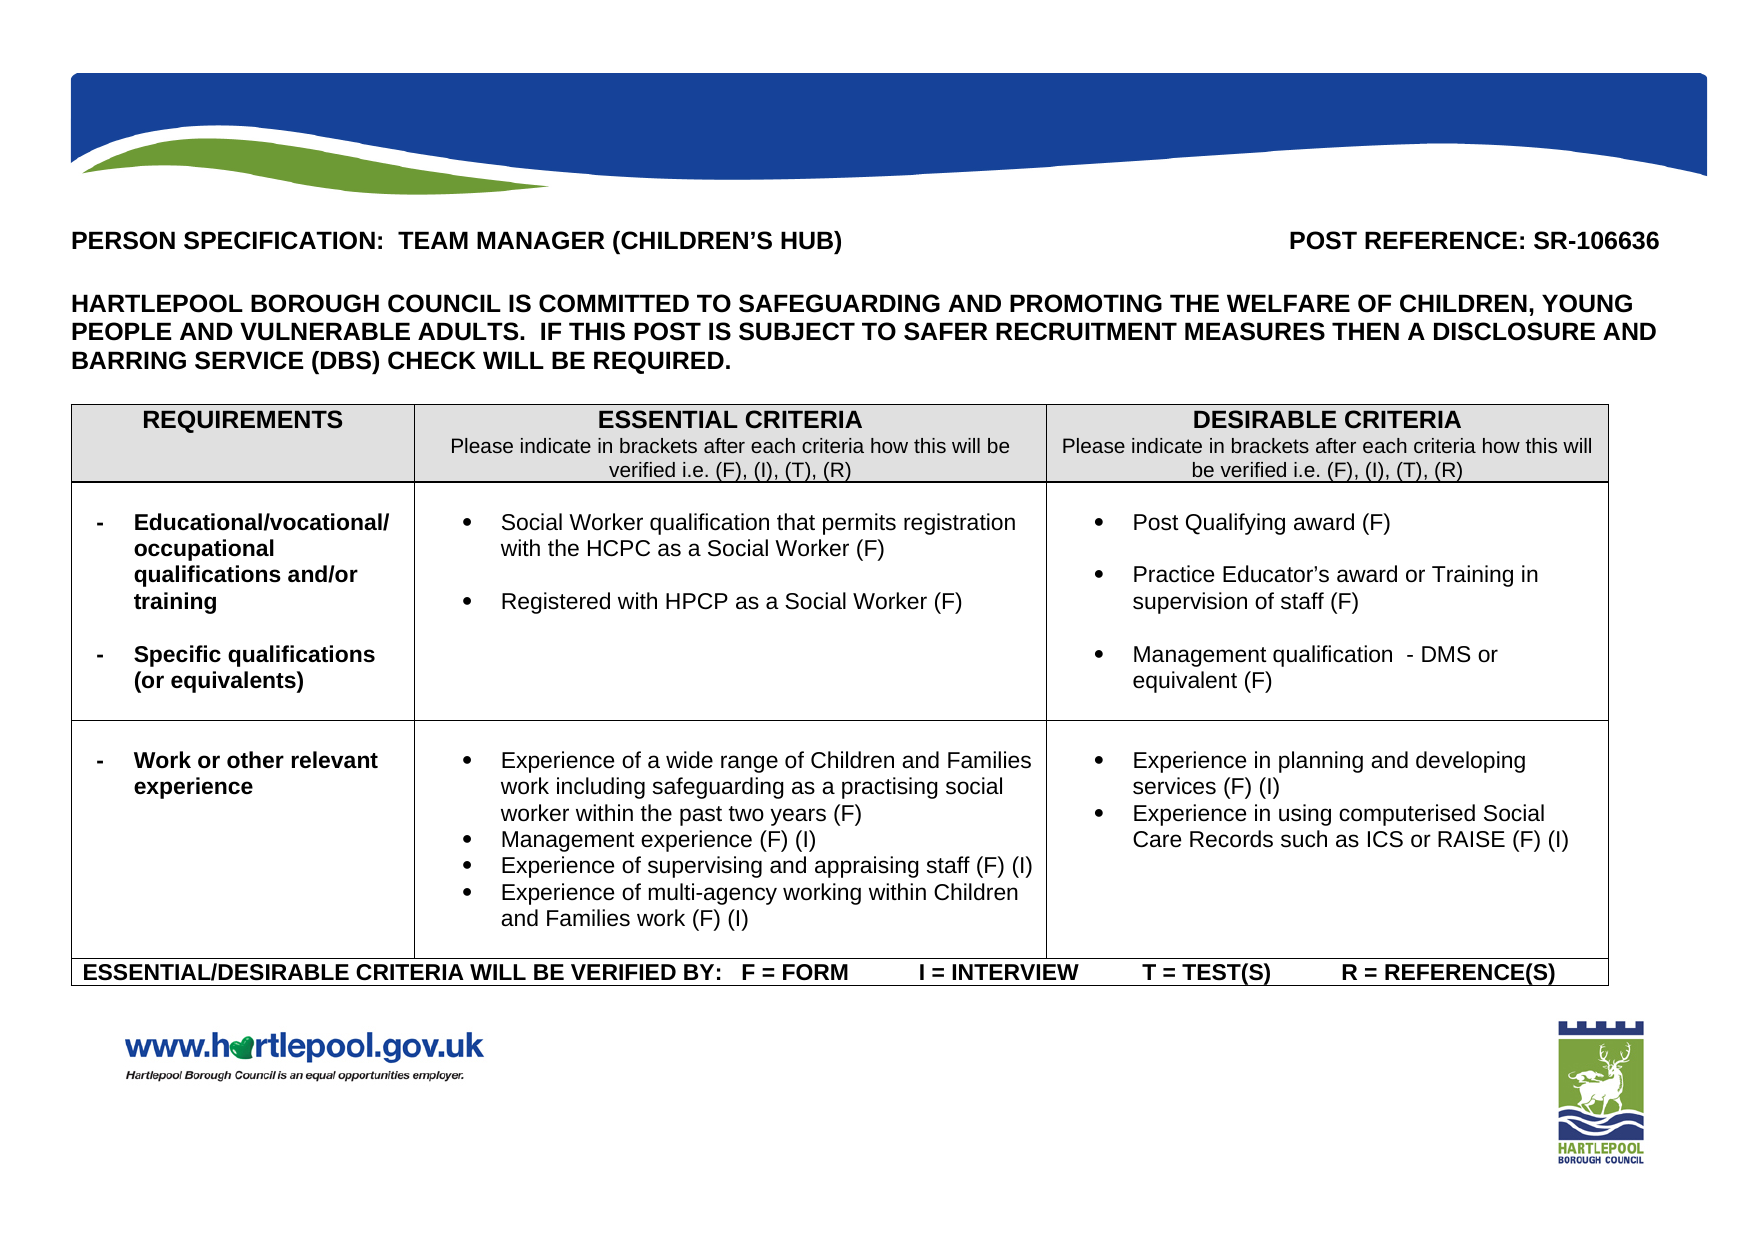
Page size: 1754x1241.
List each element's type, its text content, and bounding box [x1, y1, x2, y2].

table_cell ESSENTIAL/DESIRABLE CRITERIA WILL BE VERIFIED BY: F = FORM I = INTERVIEW T = TEST(S) R = REFERENCE(S) [72, 959, 1608, 985]
text HARTLEPOOL BOROUGH COUNCIL IS COMMITTED TO SAFEGUARDING AND PROMOTING THE WELFARE OF CHILDREN, YOUNG PEOPLE AND VULNERABLE ADULTS. IF THIS POST IS SUBJECT TO SAFER RECRUITMENT MEASURES THEN A DISCLOSURE AND BARRING SERVICE (DBS) CHECK WILL BE REQUIRED. [71, 289, 1683, 375]
table_header ESSENTIAL CRITERIA Pleae incate in bracket after each criteria how thi will be verified i.e. (F), (I), (T), (R) [415, 405, 1046, 481]
table_cell Work or other relevant experience [72, 721, 414, 958]
table_header REQUIREMENTS [72, 405, 414, 481]
picture [70, 73, 1708, 198]
subtitle PERSON SPECIFICATION: TEAM MANAGER (CHILDREN’S HUB) POST REFERENCE: SR-106636 [71, 226, 1683, 255]
table_cell Experience in planning and developing services (F) (I) Experience in using computerised Social Care Records such as ICS or RAISE (F) (I) [1047, 721, 1608, 958]
table_cell Post Qualifying award (F) Practice Educator’s award or Training in supervision of staff (F) Management qualification - DMS or equivalent (F) [1047, 483, 1608, 719]
table_cell Social Worker qualification that permits registration with the HCPC as a Social Worker (F) Registered with HPCP as a Social Worker (F) [415, 483, 1046, 719]
table_header DESIRABLE CRITERIA Pleae incate in bracket after each criteria how thi will be verified i.e. (F), (I), (T), (R) [1047, 405, 1608, 481]
picture [70, 1018, 1706, 1170]
table_cell Educational/vocational/ occupational qualifications and/or training Specific qualification (or equivalent) [72, 483, 414, 719]
table_cell Experience of a wide range of Children and Families work including safeguarding as a practising social worker within the past two years (F) Management experience (F) (I) Experience of supervising and appraising staff (F) (I) Experience of multi-agency working within Children and Families work (F) (I) [415, 721, 1046, 958]
